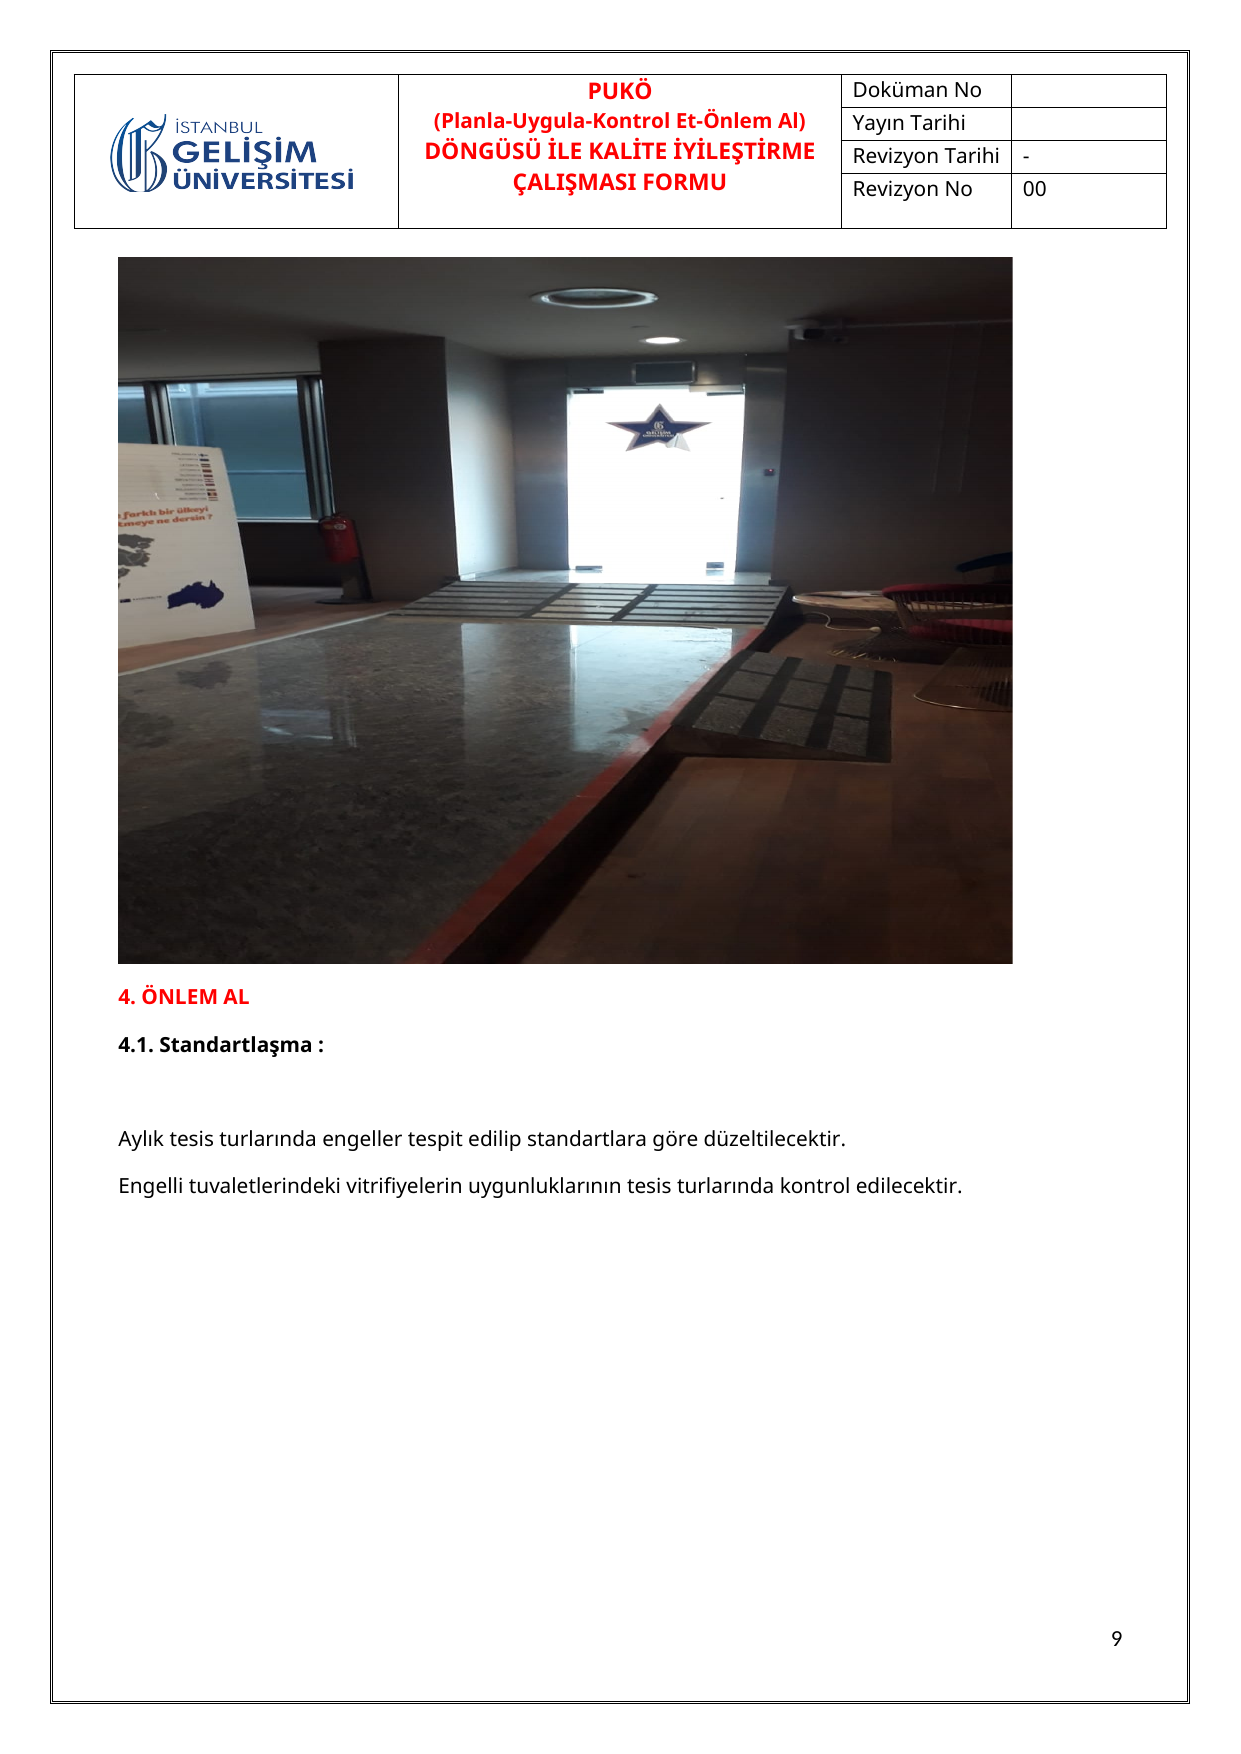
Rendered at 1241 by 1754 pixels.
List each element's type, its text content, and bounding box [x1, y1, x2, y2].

picture [118, 257, 1013, 964]
picture [102, 96, 361, 192]
text Engelli tuvaletlerindeki vitrifiyelerin uygunluklarının tesis turlarında kontrol edilecektir. [118, 1172, 1122, 1200]
text 4. ÖNLEM AL [118, 982, 1122, 1011]
text 4.1. Standartlaşma : [118, 1030, 1122, 1058]
text Aylık tesis turlarında engeller tespit edilip standartlara göre düzeltilecektir. [118, 1124, 1122, 1153]
